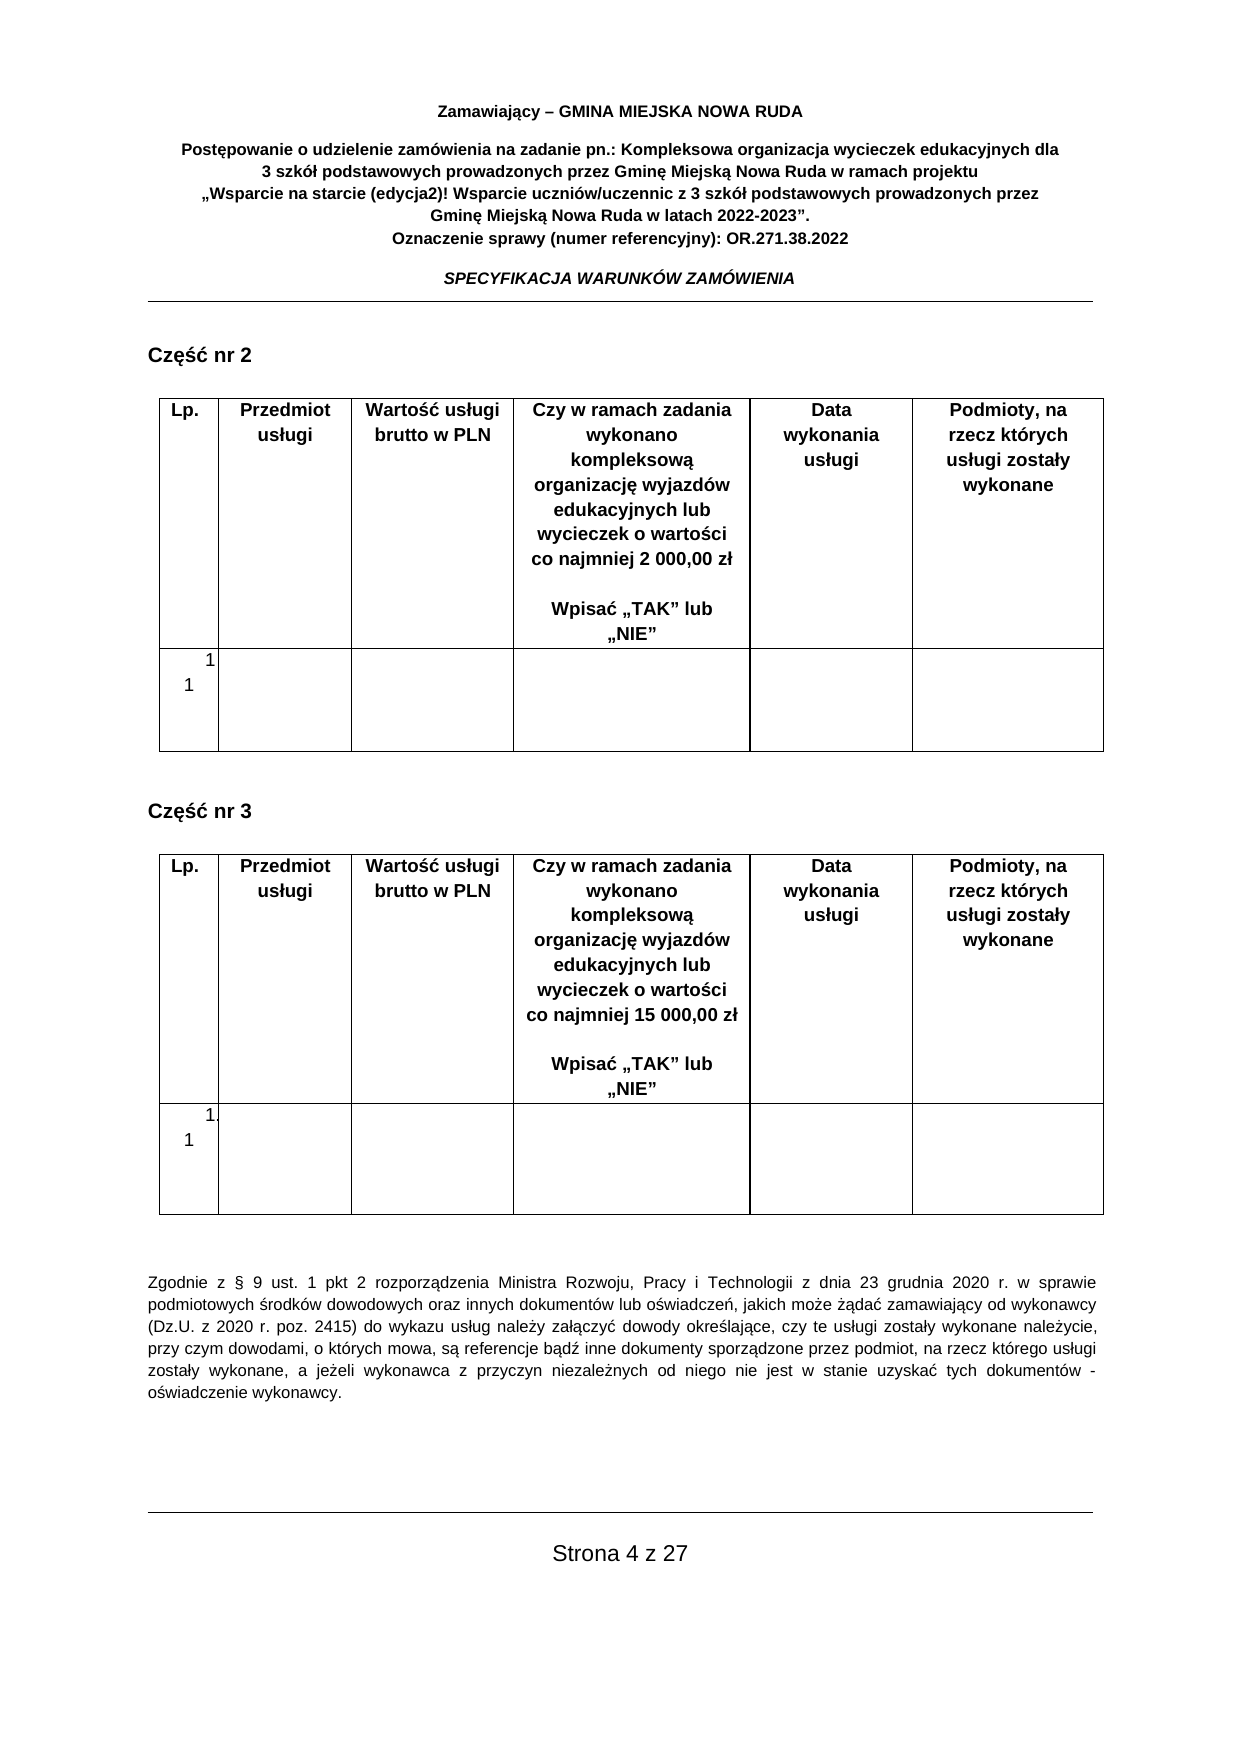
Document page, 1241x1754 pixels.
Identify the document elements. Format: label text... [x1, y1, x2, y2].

table_header Czy w ramach zadania wykonano kompleksową organizację wyjazdów edukacyjnych lub wycieczek o wartości co najmniej 2 000,00 zł Wpisać „TAK” lub „NIE” [514, 399, 749, 648]
table_cell [352, 1104, 513, 1214]
text Część nr 3 [148, 799, 1092, 823]
table_cell [913, 1104, 1103, 1214]
table_header Wartość usługi brutto w PLN [352, 855, 513, 1103]
table_cell [352, 649, 513, 751]
table_header Podmioty, na rzecz których usługi zostały wykonane [913, 855, 1103, 1103]
table_cell [751, 649, 912, 751]
table_header Lp. [160, 855, 218, 1103]
table_header Przedmiot usługi [219, 399, 351, 648]
table_cell 1 1 [160, 649, 218, 751]
text Część nr 2 [148, 343, 1092, 367]
table_cell [514, 1104, 749, 1214]
table_cell [219, 649, 351, 751]
table_cell [514, 649, 749, 751]
table_cell 1 [160, 1104, 218, 1214]
table_header Data wykonania usługi [751, 399, 912, 648]
table_header Wartość usługi brutto w PLN [352, 399, 513, 648]
table_header Czy w ramach zadania wykonano kompleksową organizację wyjazdów edukacyjnych lub wycieczek o wartości co najmniej 15 000,00 zł Wpisać „TAK” lub „NIE” [514, 855, 749, 1103]
table_header Podmioty, na rzecz których usługi zostały wykonane [913, 399, 1103, 648]
table_header Przedmiot usługi [219, 855, 351, 1103]
table_cell [751, 1104, 912, 1214]
table_header Lp. [160, 399, 218, 648]
table_header Data wykonania usługi [751, 855, 912, 1103]
text Zgodnie z § 9 ust. 1 pkt 2 rozporządzenia Ministra Rozwoju, Pracy i Technologii z dnia 23 grudnia 2020 r. w sprawie podmiotowych środków dowodowych oraz innych dokumentów lub oświadczeń, jakich może żądać zamawiający od wykonawcy (Dz.U. z 2020 r. poz. 2415) do wykazu usług należy załączyć dowody określające, czy te usługi zostały wykonane należycie, przy czym dowodami, o których mowa, są referencje bądź inne dokumenty sporządzone przez podmiot, na rzecz którego usługi zostały wykonane, a jeżeli wykonawca z przyczyn niezależnych od niego nie jest w stanie uzyskać tych dokumentów - oświadczenie wykonawcy. [148, 1273, 1098, 1339]
table_cell [219, 1104, 351, 1214]
table_cell [913, 649, 1103, 751]
